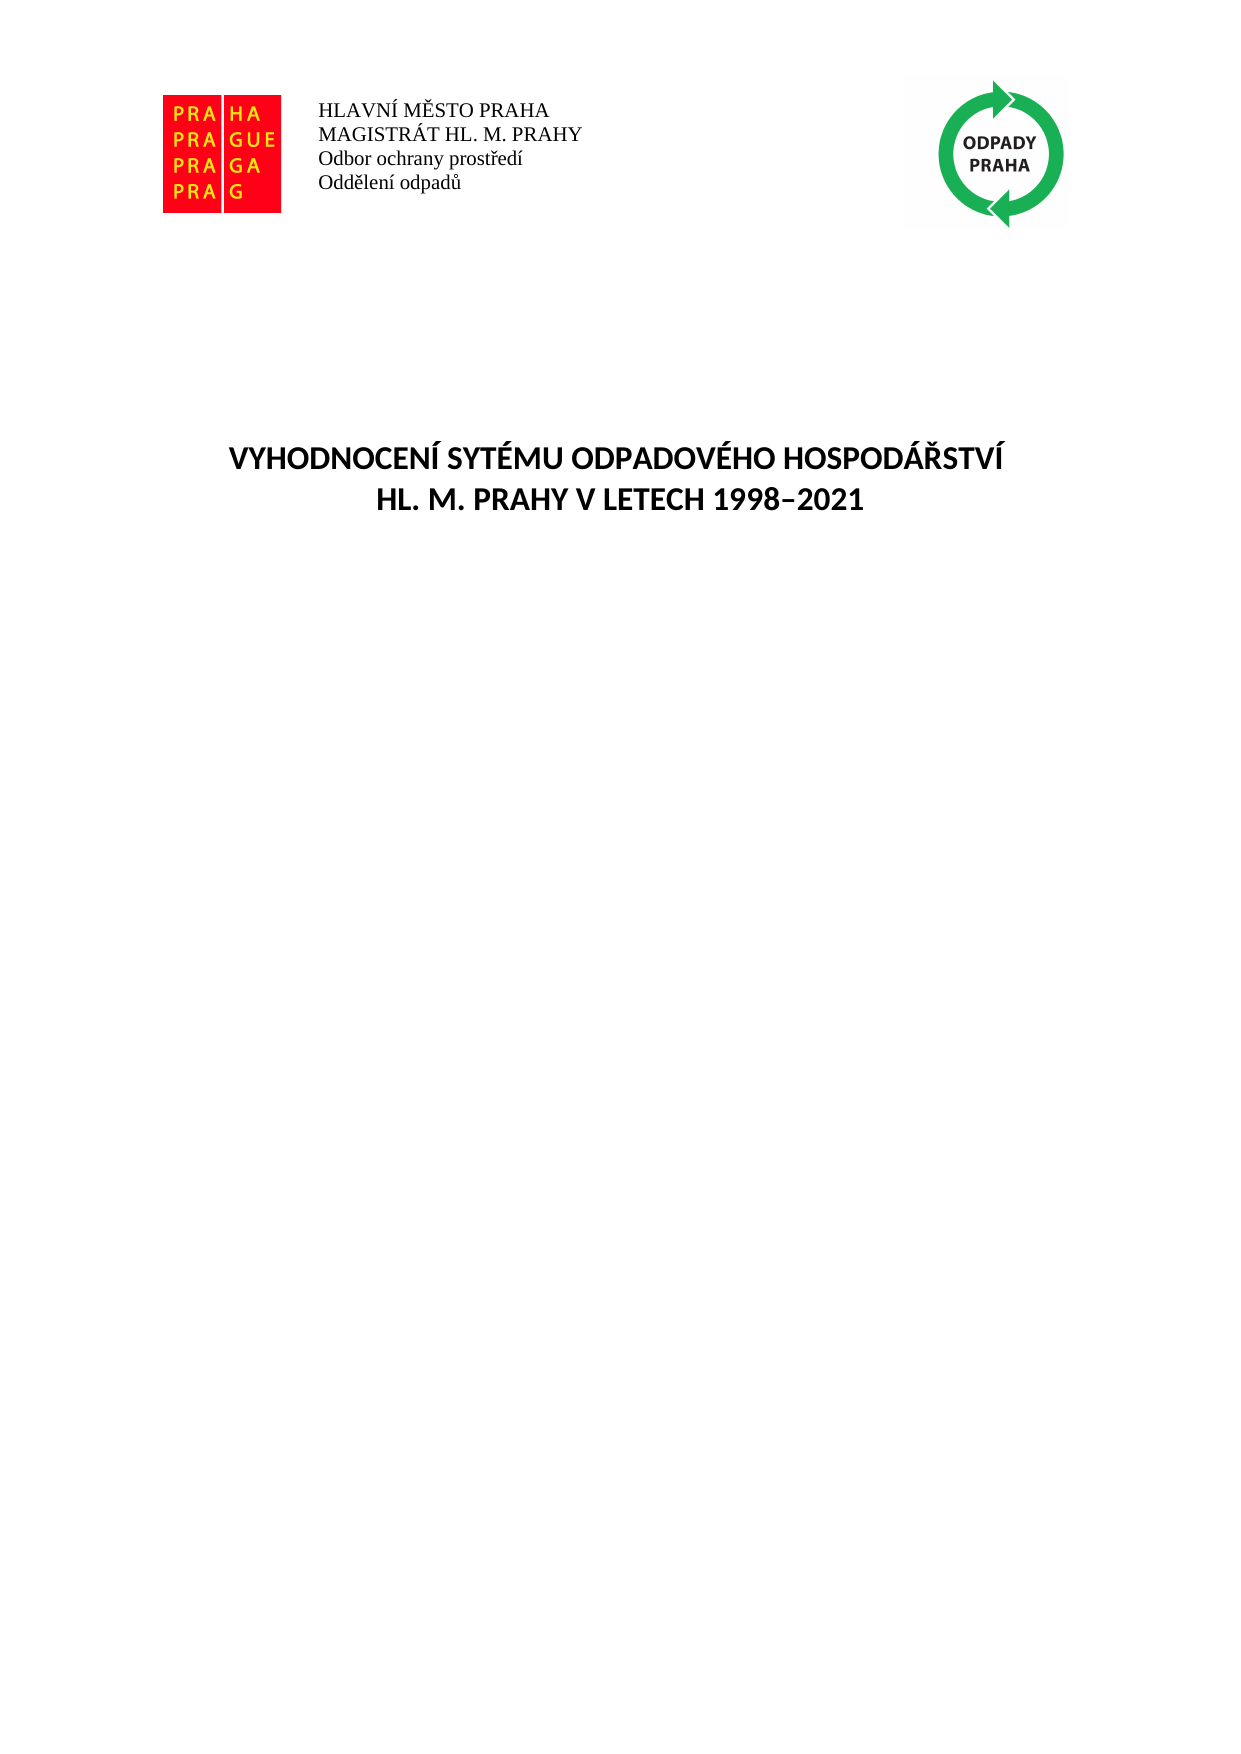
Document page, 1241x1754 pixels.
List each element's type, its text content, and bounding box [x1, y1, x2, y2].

text VYHODNOCENÍ SYTÉMU ODPADOVÉHO HOSPODÁŘSTVÍ HL. M. PRAHY V LETECH 1998–2021 [148, 437, 1093, 519]
picture [163, 95, 282, 213]
